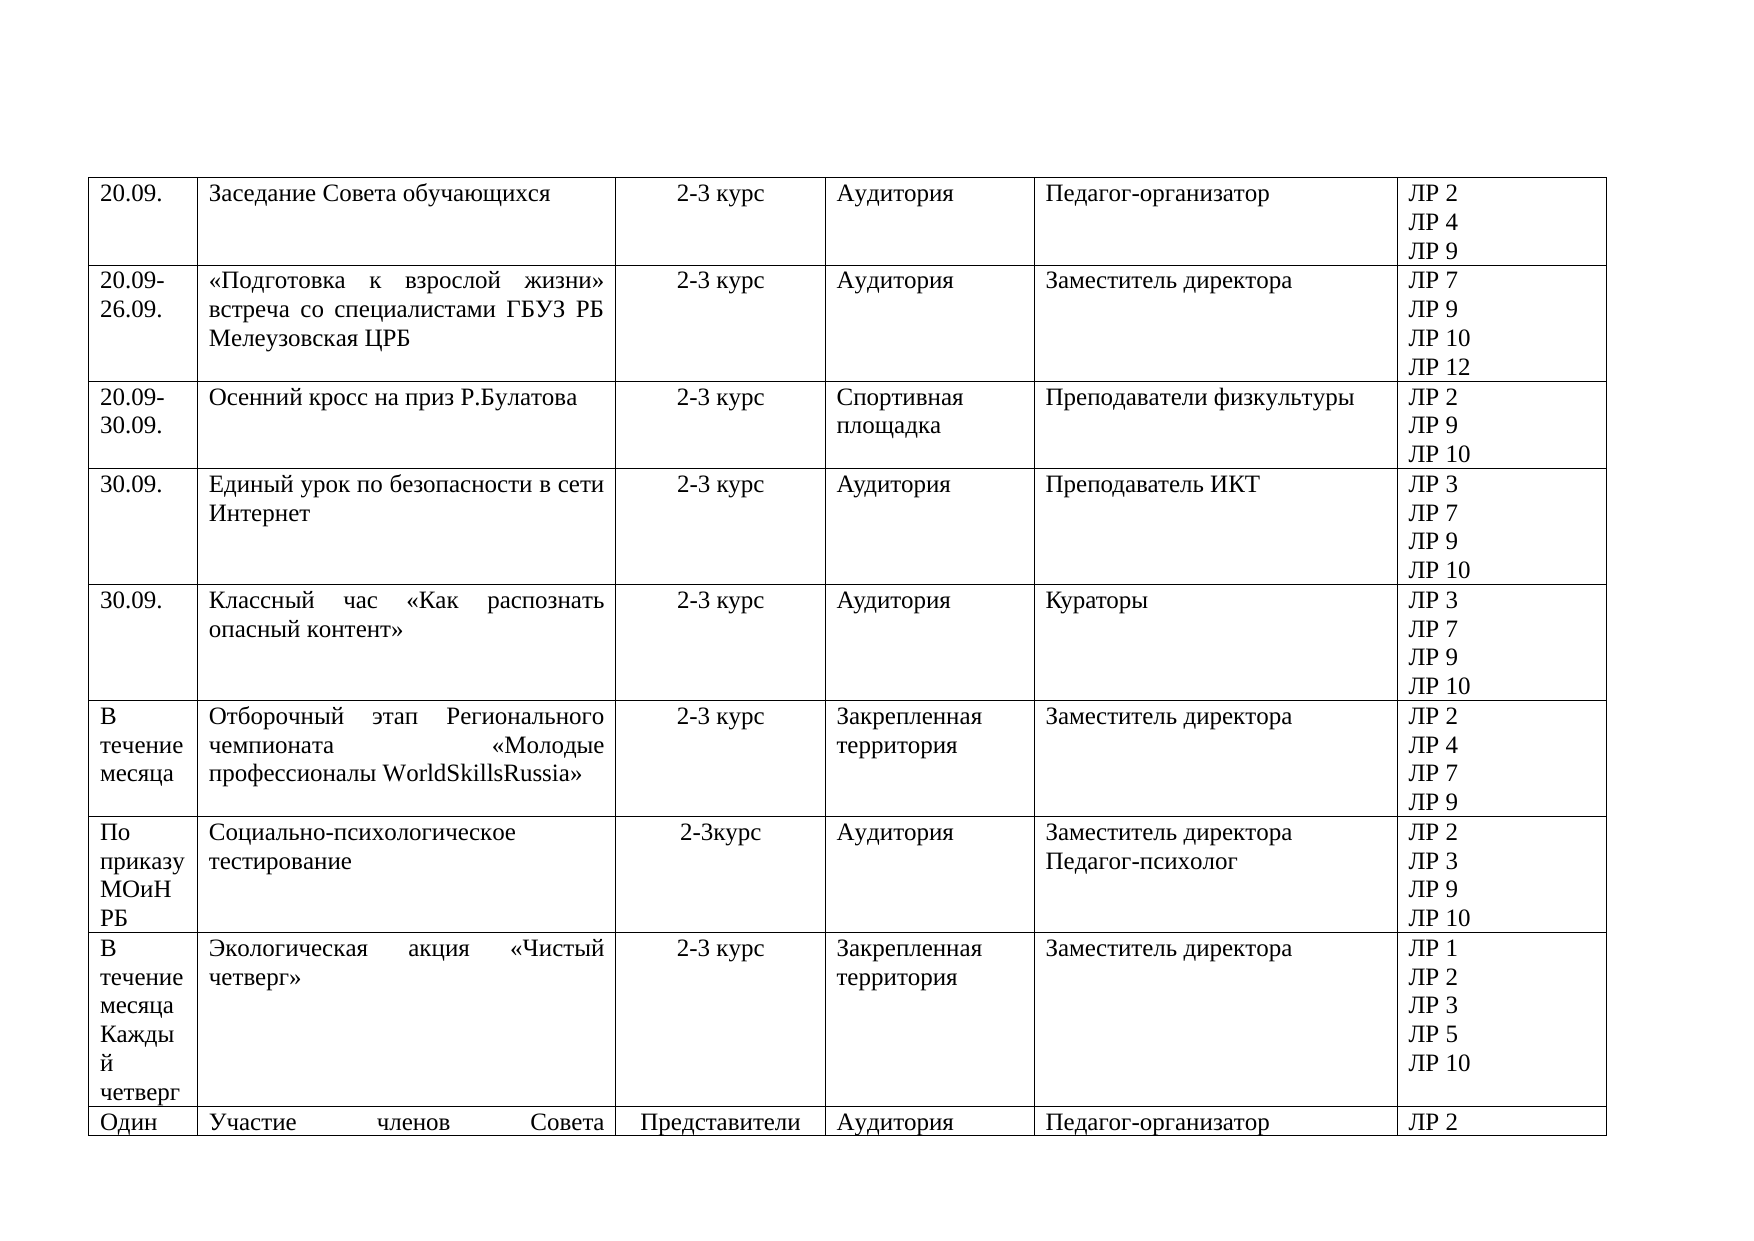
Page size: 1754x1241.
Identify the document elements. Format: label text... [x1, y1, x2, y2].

table_cell ЛР 3 ЛР 7 ЛР 9 ЛР 10 [1398, 469, 1606, 584]
table_cell Представители СО [616, 1107, 825, 1135]
table_cell 20.09-30.09. [89, 382, 197, 468]
table_cell Преподаватели физкультуры [1035, 382, 1397, 468]
table_cell 2-3курс [616, 817, 825, 932]
table_cell ЛР 2 ЛР 4 ЛР 7 ЛР 9 [1398, 701, 1606, 816]
table_cell ЛР 2 ЛР 3 ЛР 7 ЛР 9 [1398, 1107, 1606, 1135]
table_cell 2-3 курс [616, 701, 825, 816]
table_cell 2-3 курс [616, 178, 825, 264]
table_cell Спортивная площадка [826, 382, 1034, 468]
table_cell 30.09. [89, 469, 197, 584]
table_cell 2-3 курс [616, 469, 825, 584]
table_cell 2-3 курс [616, 266, 825, 381]
table_cell 2-3 курс [616, 585, 825, 700]
table_cell ЛР 2 ЛР 3 ЛР 9 ЛР 10 [1398, 817, 1606, 932]
table_cell Аудитория [826, 266, 1034, 381]
table_cell Заместитель директора [1035, 933, 1397, 1106]
table_cell Один раз в месяц [89, 1107, 197, 1135]
table_cell Аудитория [826, 585, 1034, 700]
table_cell ЛР 7 ЛР 9 ЛР 10 ЛР 12 [1398, 266, 1606, 381]
table_cell Кураторы [1035, 585, 1397, 700]
table_cell Заседание Совета обучающихся [198, 178, 615, 264]
table_cell ЛР 2 ЛР 4 ЛР 9 [1398, 178, 1606, 264]
table_cell Закрепленная территория [826, 701, 1034, 816]
table_cell Аудитория [826, 469, 1034, 584]
table_cell Отборочный этап Регионального чемпионата «Молодые профессионалы WorldSkillsRussia» [198, 701, 615, 816]
table_cell В течение месяца [89, 701, 197, 816]
table_cell По приказу МОиН РБ [89, 817, 197, 932]
table_cell Аудитория [826, 1107, 1034, 1135]
table_cell Аудитория [826, 817, 1034, 932]
table_cell Педагог-организатор [1035, 178, 1397, 264]
table_cell 20.09-26.09. [89, 266, 197, 381]
table_cell «Подготовка к взрослой жизни» встреча со специалистами ГБУЗ РБ Мелеузовская ЦРБ [198, 266, 615, 381]
table_cell Заместитель директора [1035, 701, 1397, 816]
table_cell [198, 1107, 615, 1135]
table_cell Единый урок по безопасности в сети Интернет [198, 469, 615, 584]
table_cell ЛР 1 ЛР 2 ЛР 3 ЛР 5 ЛР 10 [1398, 933, 1606, 1106]
table_cell ЛР 3 ЛР 7 ЛР 9 ЛР 10 [1398, 585, 1606, 700]
table_cell Осенний кросс на приз Р.Булатова [198, 382, 615, 468]
table_cell 20.09. [89, 178, 197, 264]
table_cell 2-3 курс [616, 933, 825, 1106]
table_cell Преподаватель ИКТ [1035, 469, 1397, 584]
table_cell Заместитель директора [1035, 266, 1397, 381]
table_cell В течение месяца Каждый четверг [89, 933, 197, 1106]
table_cell Социально-психологическое тестирование [198, 817, 615, 932]
table_cell Экологическая акция «Чистый четверг» [198, 933, 615, 1106]
table_cell 2-3 курс [616, 382, 825, 468]
table_cell Аудитория [826, 178, 1034, 264]
table_cell Педагог-организатор [1035, 1107, 1397, 1135]
table_cell Классный час «Как распознать опасный контент» [198, 585, 615, 700]
table_cell Заместитель директора Педагог-психолог [1035, 817, 1397, 932]
table_cell 30.09. [89, 585, 197, 700]
table_cell Закрепленная территория [826, 933, 1034, 1106]
table_cell ЛР 2 ЛР 9 ЛР 10 [1398, 382, 1606, 468]
